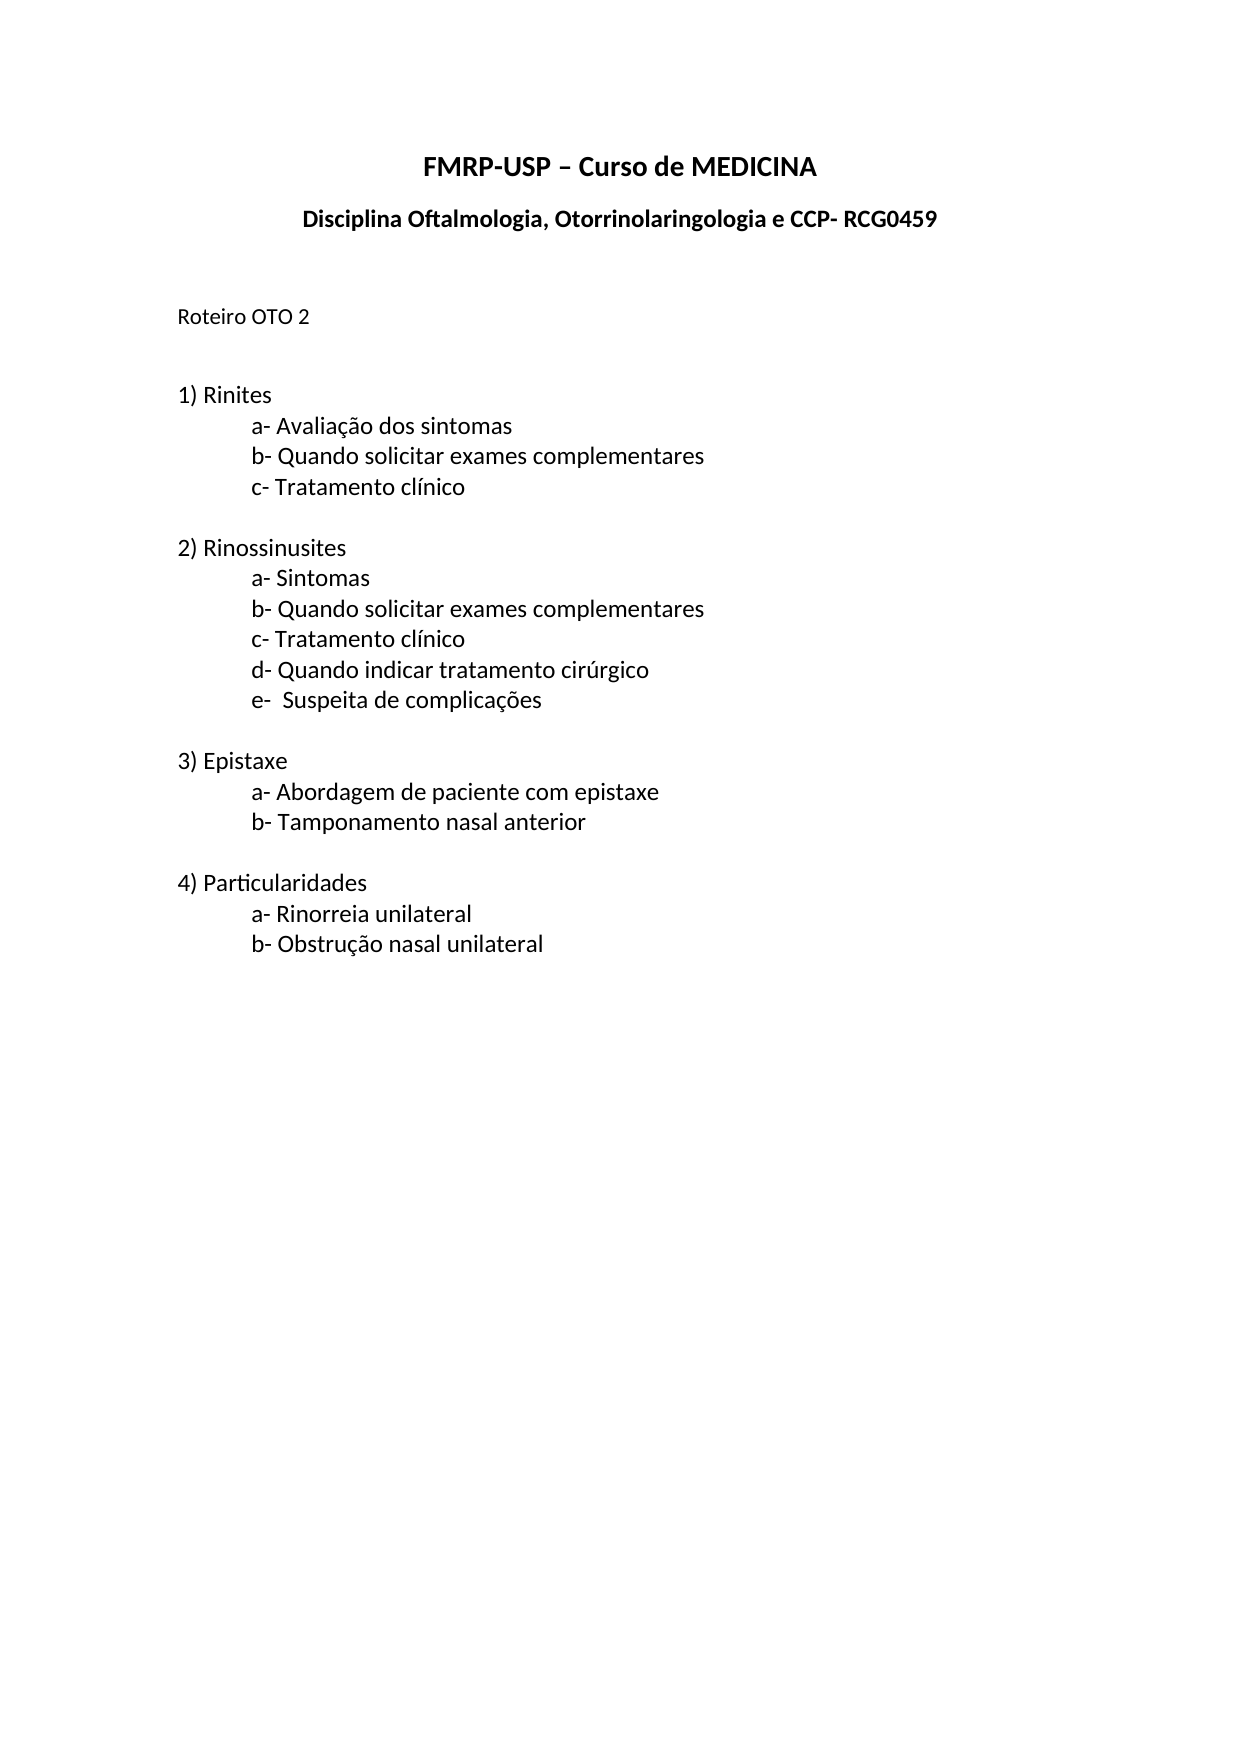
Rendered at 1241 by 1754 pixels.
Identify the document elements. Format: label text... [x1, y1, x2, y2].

text b- Obstrução nasal unilateral [177, 929, 1063, 959]
text b- Tamponamento nasal anterior [177, 807, 1063, 837]
text 2) Rinossinusites [177, 532, 1063, 562]
text a- Rinorreia unilateral [177, 898, 1063, 929]
text FMRP-USP – Curso de MEDICINA [177, 148, 1063, 183]
text 4) Particularidades [177, 868, 1063, 898]
text a- Sintomas [177, 562, 1063, 593]
text 3) Epistaxe [177, 746, 1063, 776]
text d- Quando indicar tratamento cirúrgico [177, 654, 1063, 684]
text a- Avaliação dos sintomas [177, 410, 1063, 440]
text c- Tratamento clínico [177, 471, 1063, 501]
text Disciplina Oftalmologia, Otorrinolaringologia e CCP- RCG0459 [177, 203, 1063, 233]
text 1) Rinites [177, 379, 1063, 410]
text b- Quando solicitar exames complementares [177, 593, 1063, 623]
text Roteiro OTO 2 [177, 302, 1063, 330]
text b- Quando solicitar exames complementares [177, 440, 1063, 471]
text c- Tratamento clínico [177, 623, 1063, 654]
text a- Abordagem de paciente com epistaxe [177, 776, 1063, 807]
text e- Suspeita de complicações [177, 684, 1063, 715]
